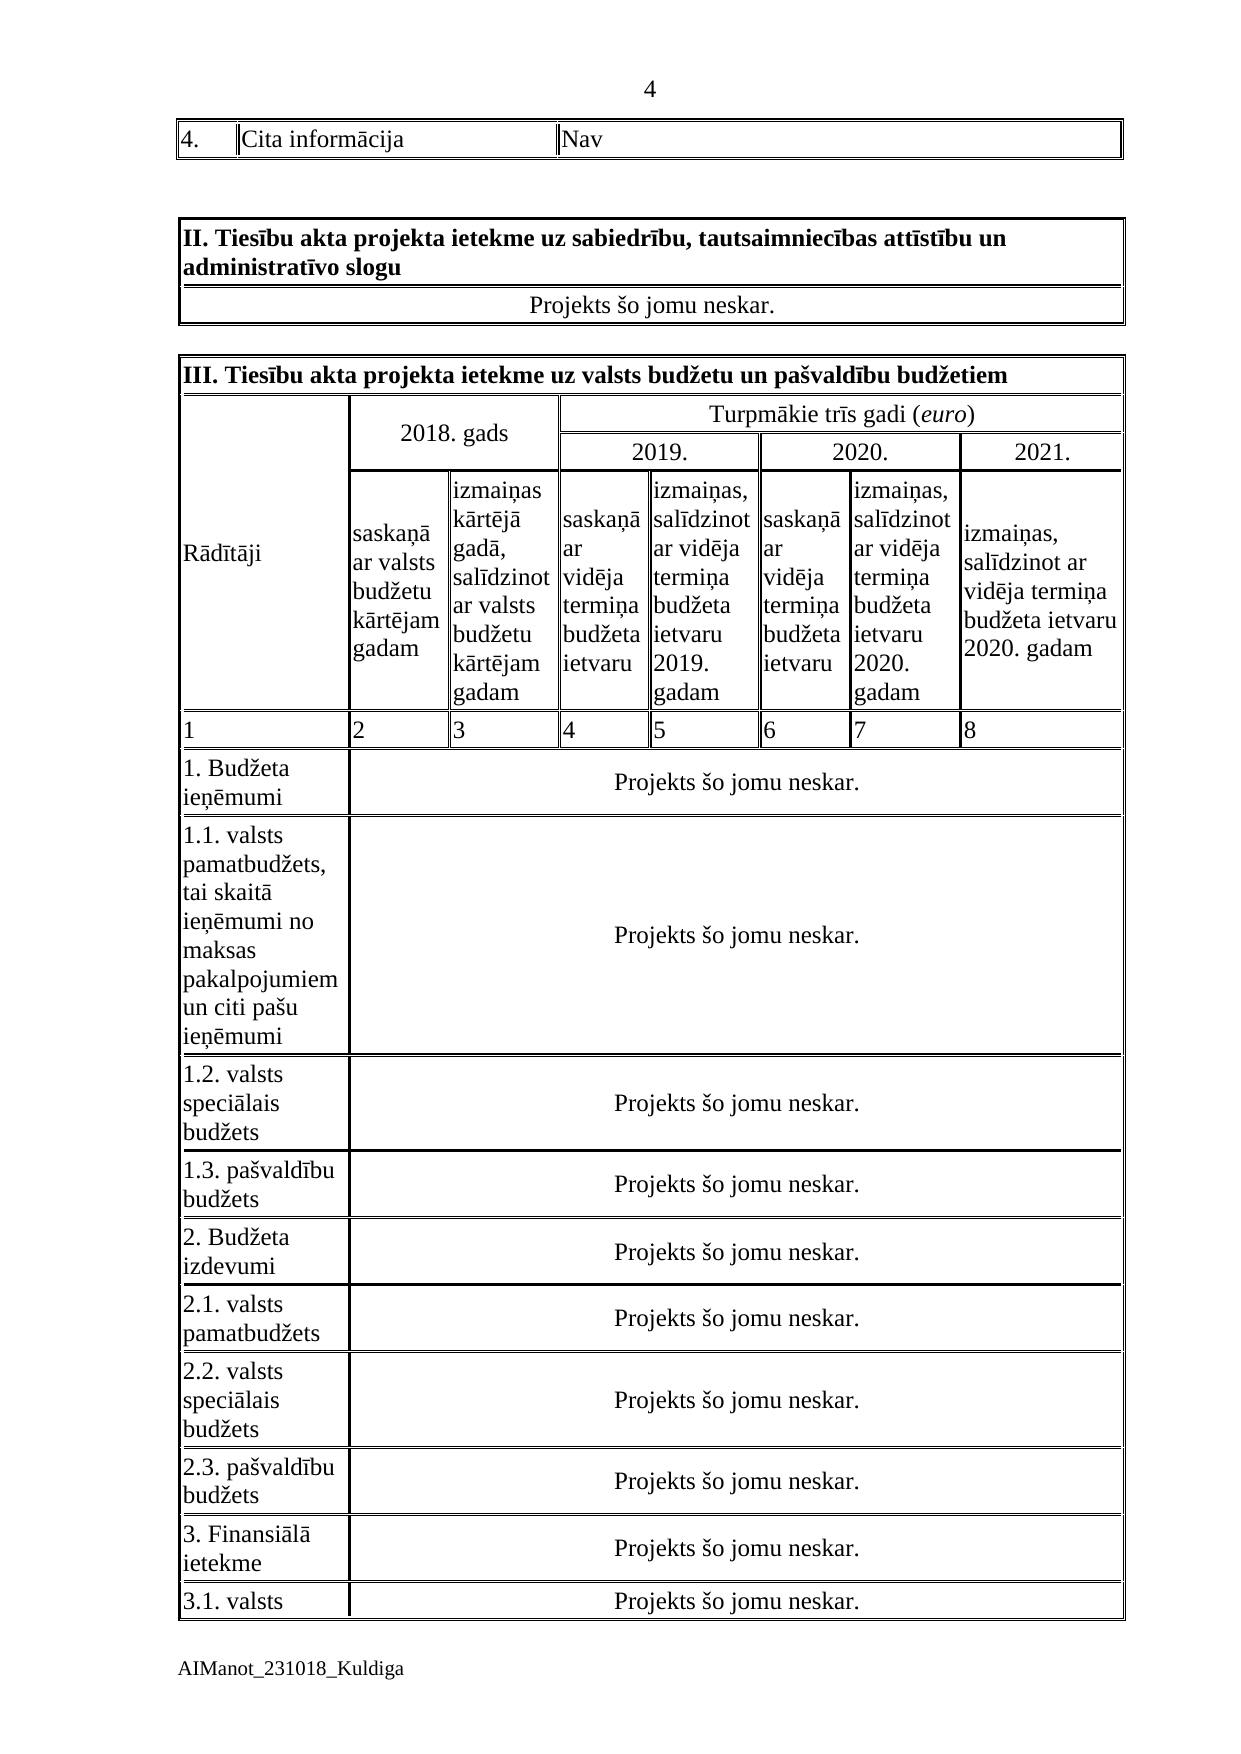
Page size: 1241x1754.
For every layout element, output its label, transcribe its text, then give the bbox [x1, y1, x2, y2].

table_cell 1 [181, 709, 348, 747]
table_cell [349, 1580, 1123, 1618]
table_cell 3. Finansiālā ietekme [181, 1513, 348, 1579]
table_cell izmaiņas kārtējā gadā, salīdzinot ar valsts budžetu kārtējam gadam [451, 472, 558, 708]
table_cell Projekts šo jomu neskar. [351, 1053, 1123, 1149]
table_cell 5 [652, 712, 758, 747]
table_header II. Tiesību akta projekta ietekme uz sabiedrību, tautsaimniecības attīstību un administratīvo slogu [181, 220, 1123, 284]
table_cell 7 [852, 712, 959, 747]
table_cell Nav [558, 122, 1120, 156]
table_cell Projekts šo jomu neskar. [349, 1446, 1124, 1512]
table_cell Projekts šo jomu neskar. [349, 1350, 1124, 1446]
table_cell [181, 1580, 349, 1618]
table_cell izmaiņas, salīdzinot ar vidēja termiņa budžeta ietvaru 2019. gadam [652, 472, 758, 708]
table_cell saskaņā ar vidēja termiņa budžeta ietvaru [762, 472, 849, 708]
table_cell 8 [962, 709, 1123, 747]
table_cell 4. [179, 120, 238, 156]
table_cell 2.2. valsts speciālais budžets [180, 1350, 349, 1446]
table_cell Projekts šo jomu neskar. [181, 284, 1123, 322]
table_cell 4 [561, 712, 648, 747]
table_cell 1.3. pašvaldību budžets [181, 1149, 348, 1216]
table_cell 2.3. pašvaldību budžets [180, 1446, 349, 1512]
table_cell izmaiņas, salīdzinot ar vidēja termiņa budžeta ietvaru 2020. gadam [962, 469, 1123, 708]
table_cell 3 [451, 712, 558, 747]
table_cell Projekts šo jomu neskar. [351, 1149, 1123, 1216]
table_cell 2020. [762, 434, 959, 469]
table_cell Cita informācija [238, 120, 558, 156]
table_cell 6 [762, 712, 849, 747]
table_cell 1. Budžeta ieņēmumi [180, 747, 349, 814]
table_cell Projekts šo jomu neskar. [351, 1513, 1123, 1579]
table_cell 1.1. valsts pamatbudžets, tai skaitā ieņēmumi no maksas pakalpojumiem un citi pašu ieņēmumi [180, 814, 349, 1053]
table_cell saskaņā ar vidēja termiņa budžeta ietvaru [561, 472, 648, 708]
table_cell Rādītāji [181, 393, 348, 708]
table_cell Projekts šo jomu neskar. [349, 814, 1124, 1053]
table_cell 1.2. valsts speciālais budžets [181, 1053, 348, 1149]
table_cell Projekts šo jomu neskar. [351, 1283, 1124, 1350]
table_cell Turpmākie trīs gadi (euro) [561, 393, 1123, 431]
table_cell Projekts šo jomu neskar. [349, 747, 1124, 814]
table_cell Projekts šo jomu neskar. [349, 1216, 1124, 1283]
table_cell 2 [351, 712, 448, 747]
table_cell saskaņā ar valsts budžetu kārtējam gadam [351, 472, 448, 708]
table_cell 2. Budžeta izdevumi [180, 1216, 349, 1283]
table_cell 2021. [960, 431, 1124, 469]
table_cell 2018. gads [351, 396, 558, 469]
table_cell 2019. [561, 434, 758, 469]
table_cell 2.1. valsts pamatbudžets [180, 1283, 348, 1350]
table_cell izmaiņas, salīdzinot ar vidēja termiņa budžeta ietvaru 2020. gadam [852, 472, 959, 708]
table_header III. Tiesību akta projekta ietekme uz valsts budžetu un pašvaldību budžetiem [181, 358, 1123, 392]
